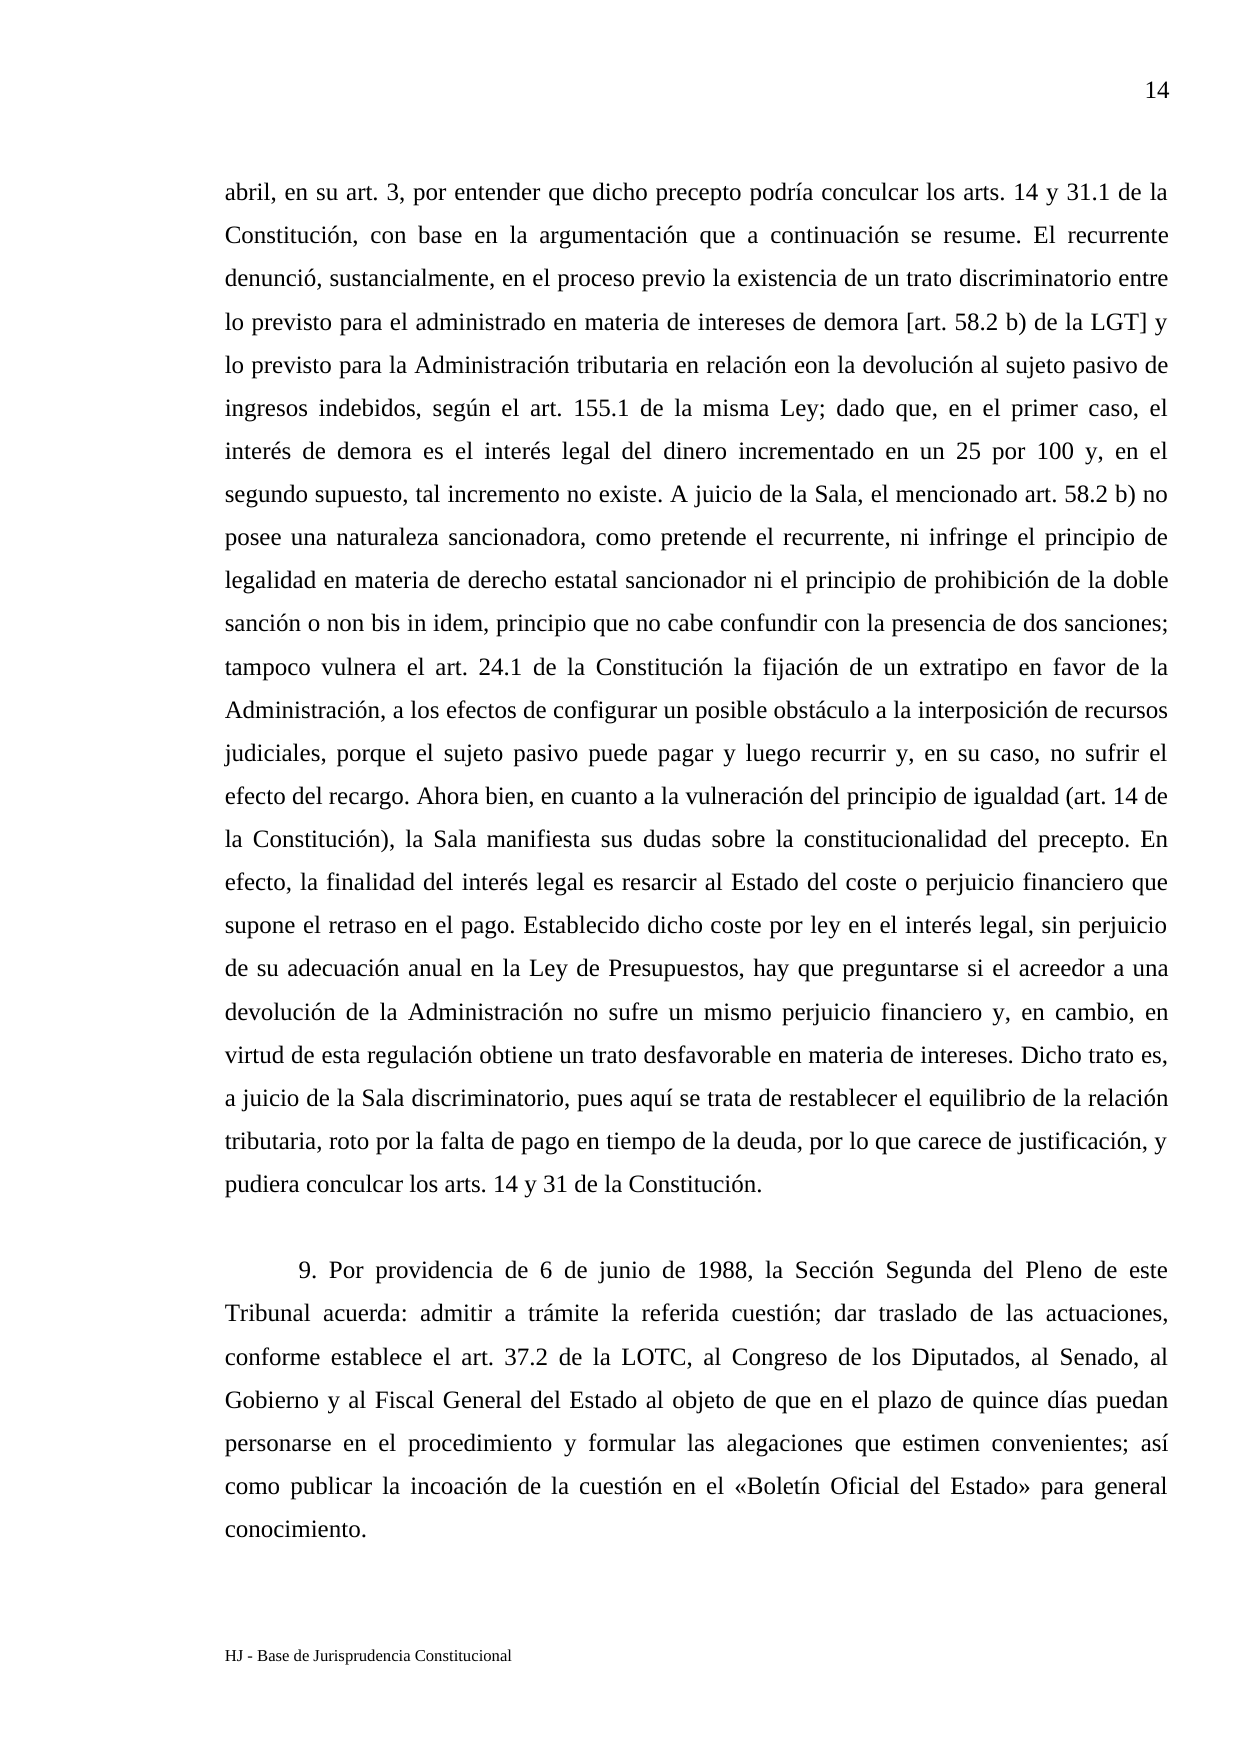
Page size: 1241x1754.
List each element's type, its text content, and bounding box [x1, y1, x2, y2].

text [224, 177, 1169, 1198]
text 9. Por providencia de 6 de junio de 1988, la Sección Segunda del Pleno de este Tribunal acuerda: admitir a trámite la referida cuestión; dar traslado de las actuaciones, conforme establece el art. 37.2 de la LOTC, al Congreso de los Diputados, al Senado, al Gobierno y al Fiscal General del Estado al objeto de que en el plazo de quince días puedan personarse en el procedimiento y formular las alegaciones que estimen convenientes; así como publicar la incoación de la cuestión en el «Boletín Oficial del Estado» para general conocimiento. [224, 1255, 1169, 1543]
